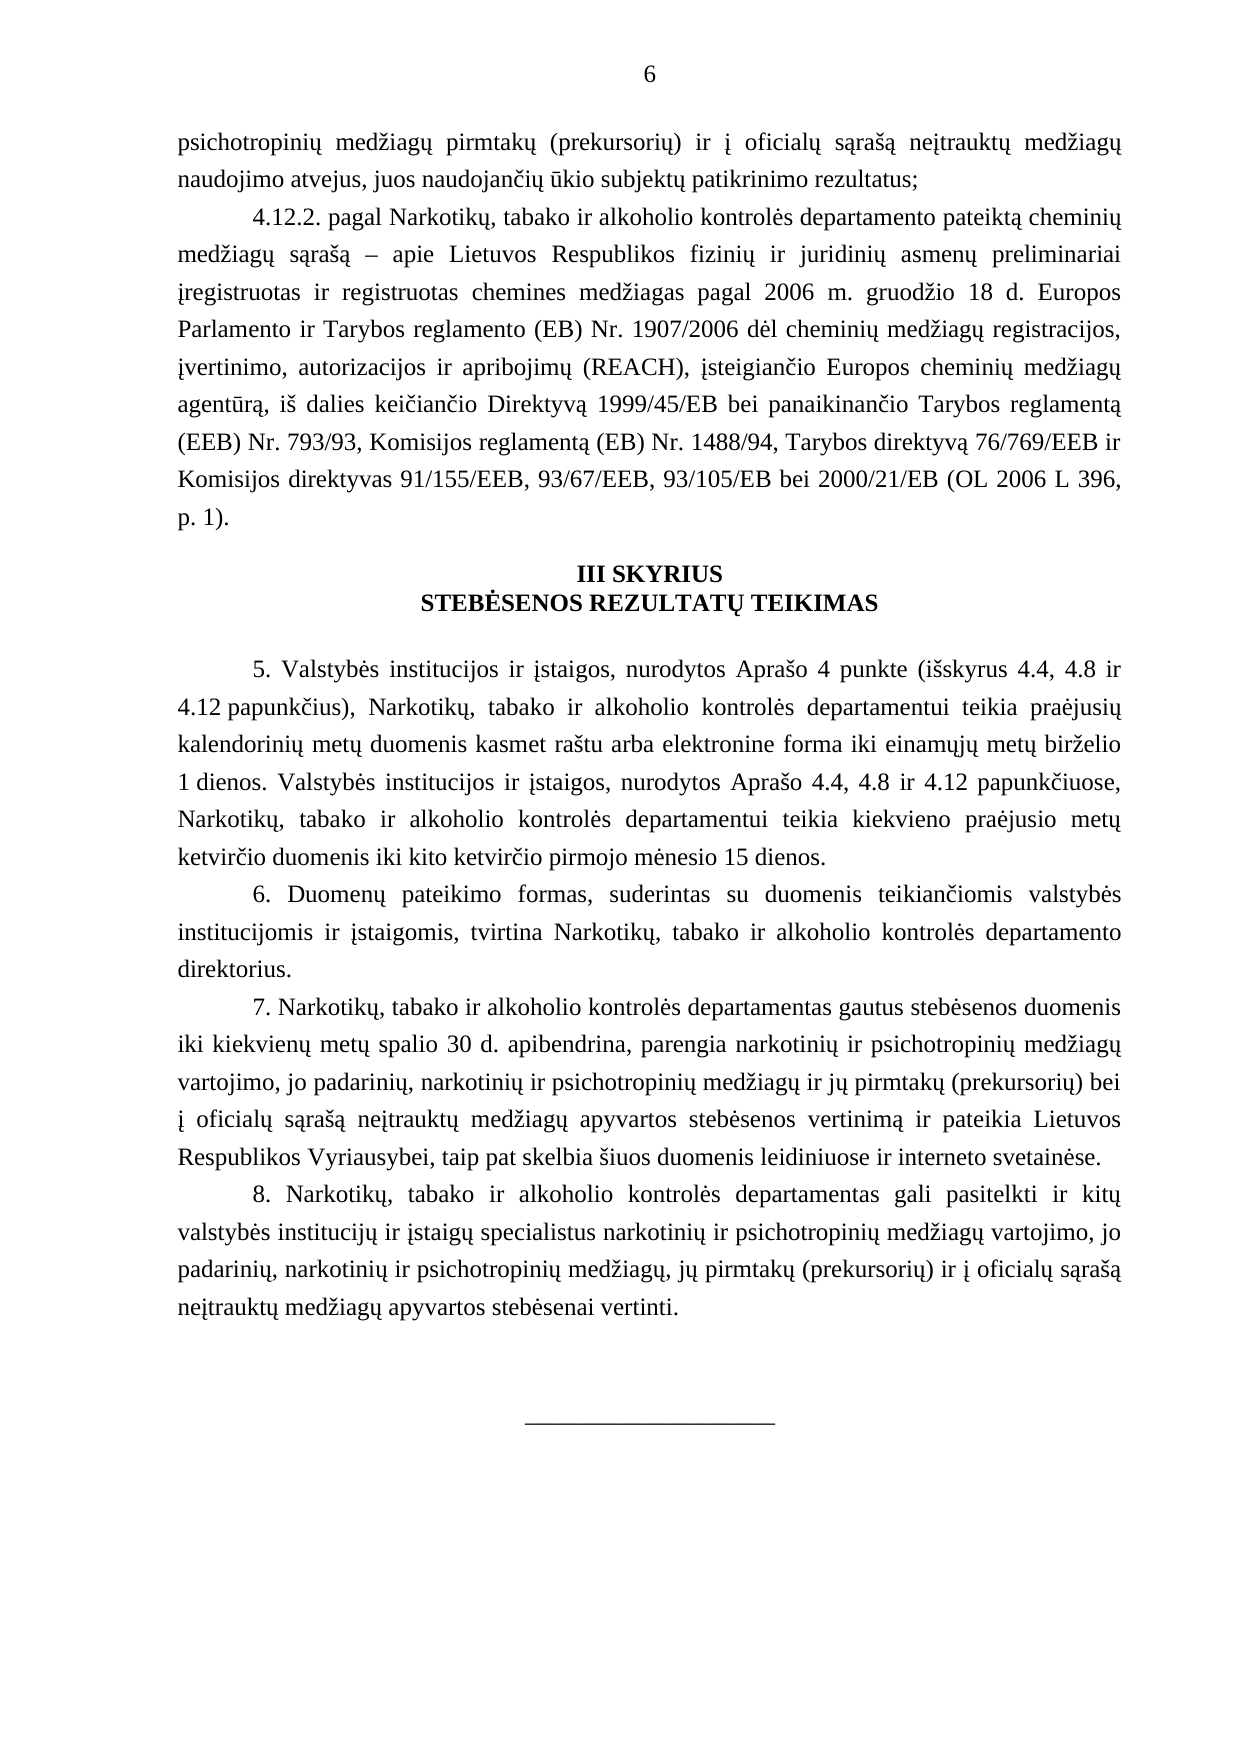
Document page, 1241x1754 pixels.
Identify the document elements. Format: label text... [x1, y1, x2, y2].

text III SKYRIUS [177, 559, 1122, 588]
text 8. Narkotikų, tabako ir alkoholio kontrolės departamentas gali pasitelkti ir kitų valstybės institucijų ir įstaigų specialistus narkotinių ir psichotropinių medžiagų vartojimo, jo padarinių, narkotinių ir psichotropinių medžiagų, jų pirmtakų (prekursorių) ir į oficialų sąrašą neįtrauktų medžiagų apyvartos stebėsenai vertinti. [177, 1171, 1122, 1321]
text –––––––––––––––––––– [177, 1407, 1122, 1436]
text 7. Narkotikų, tabako ir alkoholio kontrolės departamentas gautus stebėsenos duomenis iki kiekvienų metų spalio 30 d. apibendrina, parengia narkotinių ir psichotropinių medžiagų vartojimo, jo padarinių, narkotinių ir psichotropinių medžiagų ir jų pirmtakų (prekursorių) bei į oficialų sąrašą neįtrauktų medžiagų apyvartos stebėsenos vertinimą ir pateikia Lietuvos Respublikos Vyriausybei, taip pat skelbia šiuos duomenis leidiniuose ir interneto svetainėse. [177, 983, 1122, 1171]
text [177, 118, 1122, 193]
text 5. Valstybės institucijos ir įstaigos, nurodytos Aprašo 4 punkte (išskyrus 4.4, 4.8 ir 4.12 papunkčius), Narkotikų, tabako ir alkoholio kontrolės departamentui teikia praėjusių kalendorinių metų duomenis kasmet raštu arba elektronine forma iki einamųjų metų birželio 1 dienos. Valstybės institucijos ir įstaigos, nurodytos Aprašo 4.4, 4.8 ir 4.12 papunkčiuose, Narkotikų, tabako ir alkoholio kontrolės departamentui teikia kiekvieno praėjusio metų ketvirčio duomenis iki kito ketvirčio pirmojo mėnesio 15 dienos. [177, 646, 1122, 871]
text 4.12.2. pagal Narkotikų, tabako ir alkoholio kontrolės departamento pateiktą cheminių medžiagų sąrašą – apie Lietuvos Respublikos fizinių ir juridinių asmenų preliminariai įregistruotas ir registruotas chemines medžiagas pagal 2006 m. gruodžio 18 d. Europos Parlamento ir Tarybos reglamento (EB) Nr. 1907/2006 dėl cheminių medžiagų registracijos, įvertinimo, autorizacijos ir apribojimų (REACH), įsteigiančio Europos cheminių medžiagų agentūrą, iš dalies keičiančio Direktyvą 1999/45/EB bei panaikinančio Tarybos reglamentą (EEB) Nr. 793/93, Komisijos reglamentą (EB) Nr. 1488/94, Tarybos direktyvą 76/769/EEB ir Komisijos direktyvas 91/155/EEB, 93/67/EEB, 93/105/EB bei 2000/21/EB (OL 2006 L 396, p. 1). [177, 193, 1122, 531]
text STEBĖSENOS REZULTATŲ TEIKIMAS [177, 588, 1122, 617]
text 6. Duomenų pateikimo formas, suderintas su duomenis teikiančiomis valstybės institucijomis ir įstaigomis, tvirtina Narkotikų, tabako ir alkoholio kontrolės departamento direktorius. [177, 871, 1122, 983]
